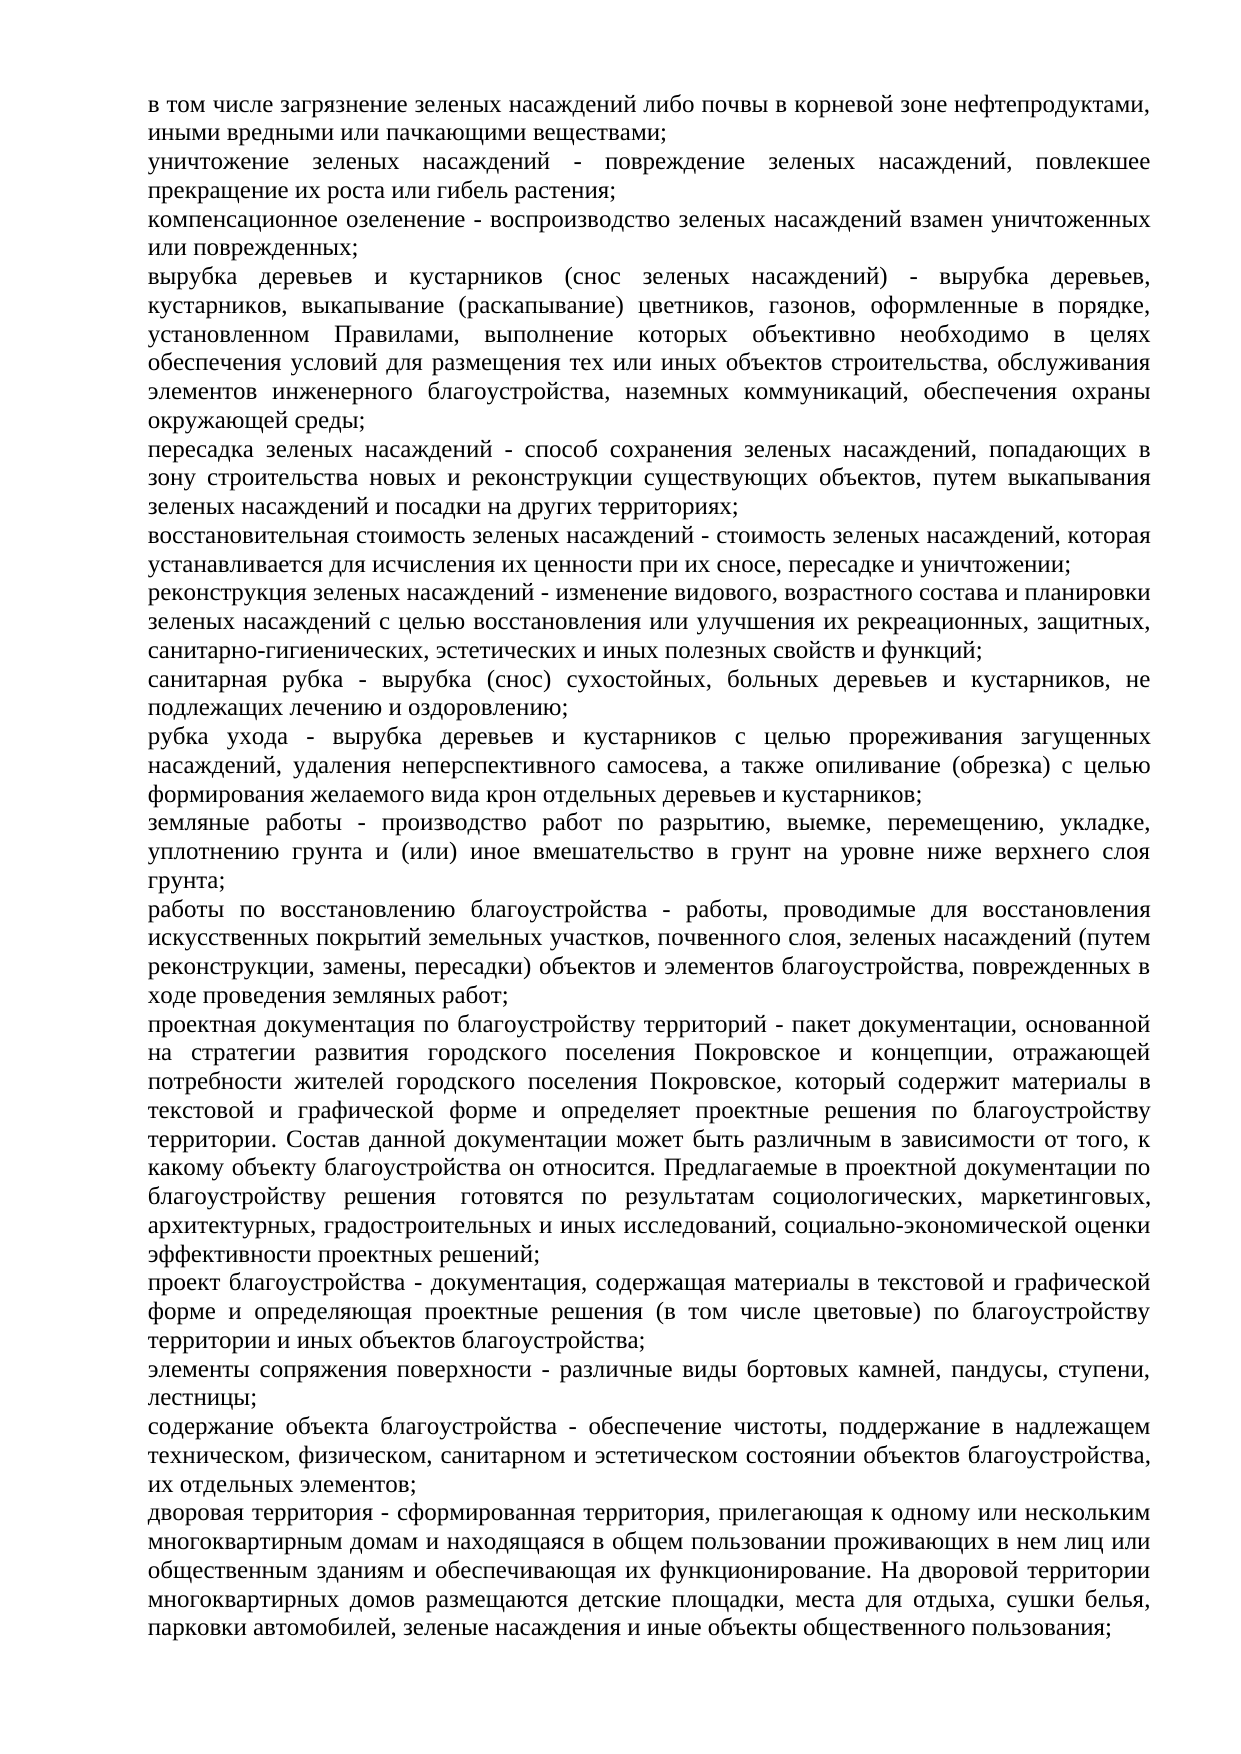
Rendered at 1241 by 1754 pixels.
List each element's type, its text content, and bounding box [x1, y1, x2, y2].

text восстановительная стоимость зеленых насаждений - стоимость зеленых насаждений, которая устанавливается для исчисления их ценности при их сносе, пересадке и уничтожении; [148, 520, 1152, 577]
text вырубка деревьев и кустарников (снос зеленых насаждений) - вырубка деревьев, кустарников, выкапывание (раскапывание) цветников, газонов, оформленные в порядке, установленном Правилами, выполнение которых объективно необходимо в целях обеспечения условий для размещения тех или иных объектов строительства, обслуживания элементов инженерного благоустройства, наземных коммуникаций, обеспечения охраны окружающей среды; [148, 261, 1152, 434]
text санитарная рубка - вырубка (снос) сухостойных, больных деревьев и кустарников, не подлежащих лечению и оздоровлению; [148, 664, 1152, 721]
text уничтожение зеленых насаждений - повреждение зеленых насаждений, повлекшее прекращение их роста или гибель растения; [148, 146, 1152, 204]
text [148, 89, 1152, 146]
text проектная документация по благоустройству территорий - пакет документации, основанной на стратегии развития городского поселения Покровское и концепции, отражающей потребности жителей городского поселения Покровское, который содержит материалы в текстовой и графической форме и определяет проектные решения по благоустройству территории. Состав данной документации может быть различным в зависимости от того, к какому объекту благоустройства он относится. Предлагаемые в проектной документации по благоустройству решения готовятся по результатам социологических, маркетинговых, архитектурных, градостроительных и иных исследований, социально-экономической оценки эффективности проектных решений; [148, 1009, 1152, 1267]
text компенсационное озеленение - воспроизводство зеленых насаждений взамен уничтоженных или поврежденных; [148, 204, 1152, 261]
text дворовая территория - сформированная территория, прилегающая к одному или нескольким многоквартирным домам и находящаяся в общем пользовании проживающих в нем лиц или общественным зданиям и обеспечивающая их функционирование. На дворовой территории многоквартирных домов размещаются детские площадки, места для отдыха, сушки белья, парковки автомобилей, зеленые насаждения и иные объекты общественного пользования; [148, 1497, 1152, 1641]
text пересадка зеленых насаждений - способ сохранения зеленых насаждений, попадающих в зону строительства новых и реконструкции существующих объектов, путем выкапывания зеленых насаждений и посадки на других территориях; [148, 434, 1152, 520]
text работы по восстановлению благоустройства - работы, проводимые для восстановления искусственных покрытий земельных участков, почвенного слоя, зеленых насаждений (путем реконструкции, замены, пересадки) объектов и элементов благоустройства, поврежденных в ходе проведения земляных работ; [148, 894, 1152, 1009]
text реконструкция зеленых насаждений - изменение видового, возрастного состава и планировки зеленых насаждений с целью восстановления или улучшения их рекреационных, защитных, санитарно-гигиенических, эстетических и иных полезных свойств и функций; [148, 577, 1152, 664]
text земляные работы - производство работ по разрытию, выемке, перемещению, укладке, уплотнению грунта и (или) иное вмешательство в грунт на уровне ниже верхнего слоя грунта; [148, 807, 1152, 894]
text содержание объекта благоустройства - обеспечение чистоты, поддержание в надлежащем техническом, физическом, санитарном и эстетическом состоянии объектов благоустройства, их отдельных элементов; [148, 1411, 1152, 1497]
text рубка ухода - вырубка деревьев и кустарников с целью прореживания загущенных насаждений, удаления неперспективного самосева, а также опиливание (обрезка) с целью формирования желаемого вида крон отдельных деревьев и кустарников; [148, 721, 1152, 807]
text элементы сопряжения поверхности - различные виды бортовых камней, пандусы, ступени, лестницы; [148, 1354, 1152, 1411]
text проект благоустройства - документация, содержащая материалы в текстовой и графической форме и определяющая проектные решения (в том числе цветовые) по благоустройству территории и иных объектов благоустройства; [148, 1267, 1152, 1354]
